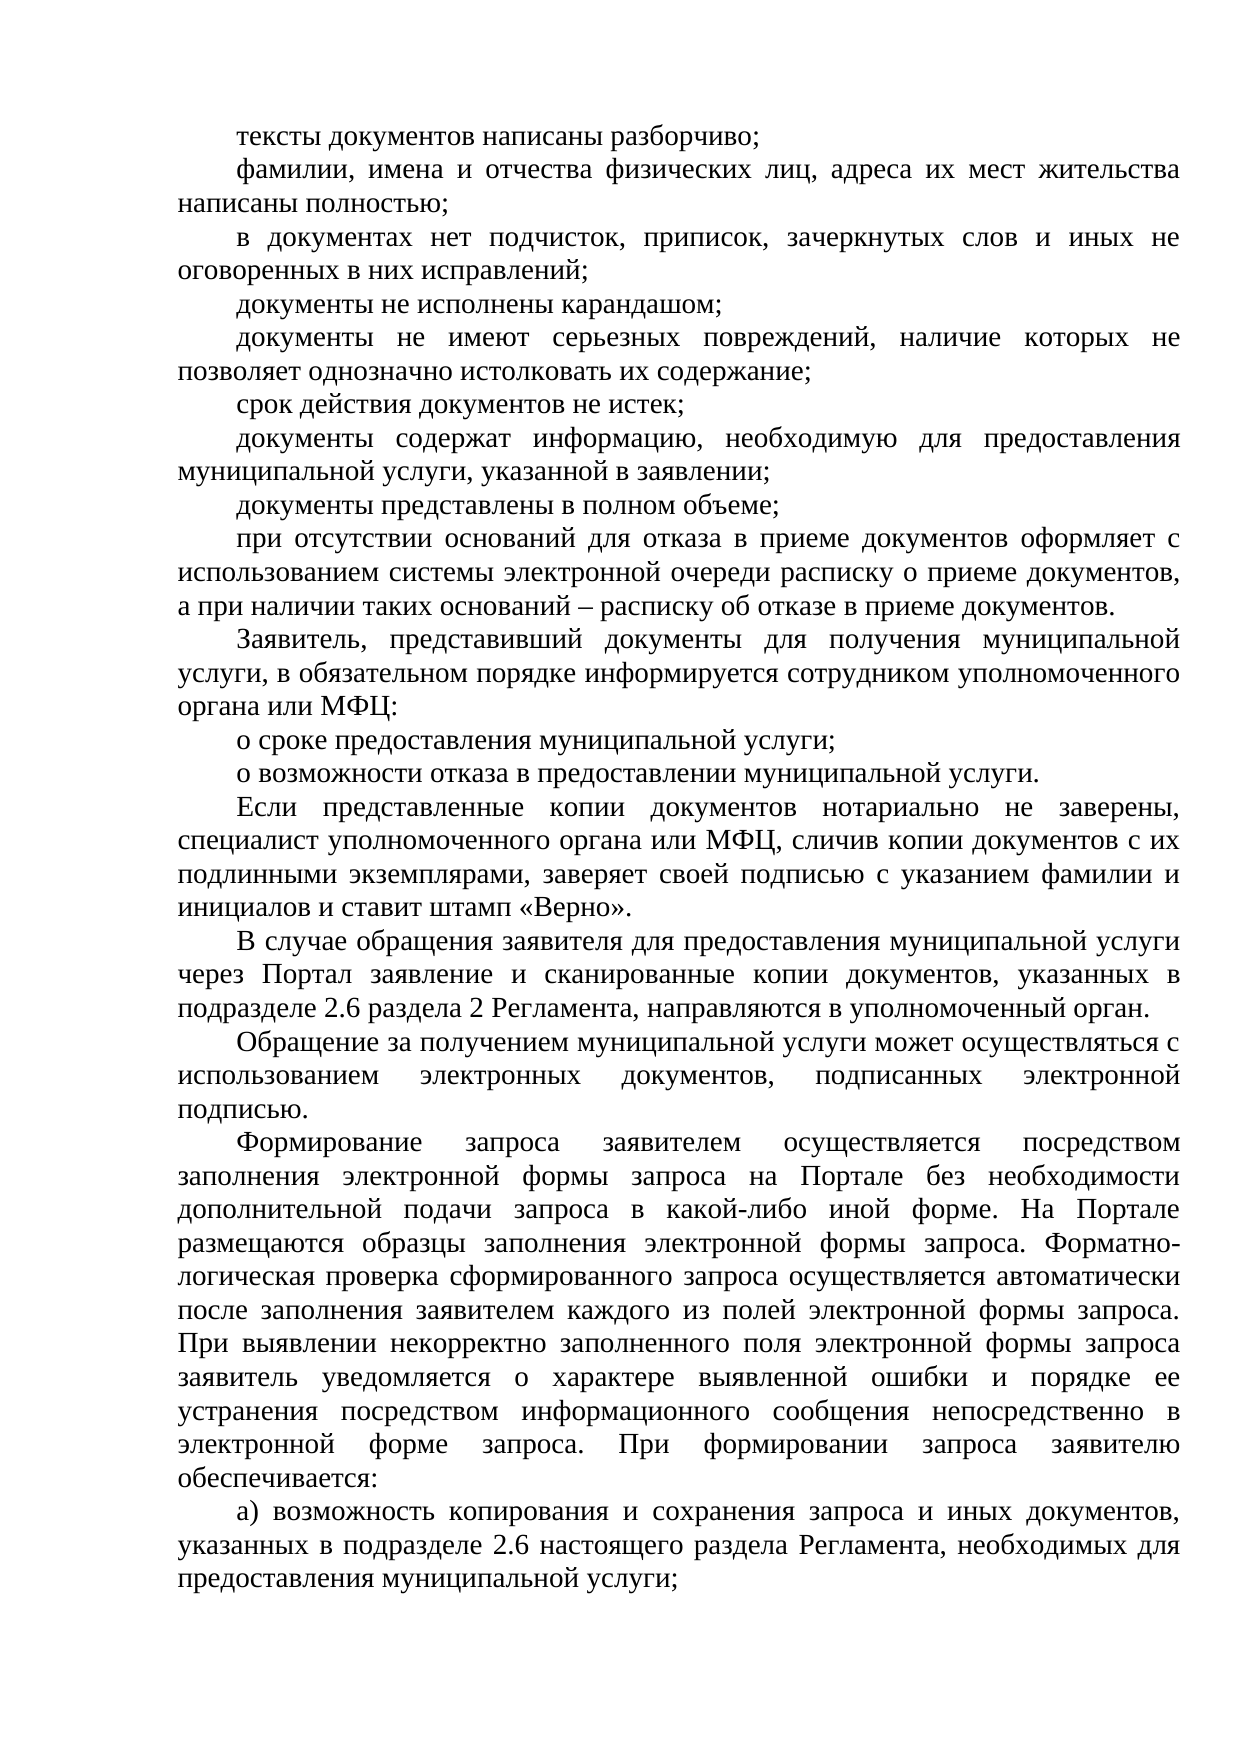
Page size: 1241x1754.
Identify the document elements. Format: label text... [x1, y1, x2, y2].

text о возможности отказа в предоставлении муниципальной услуги. [177, 755, 1181, 789]
text тексты документов написаны разборчиво; [177, 118, 1181, 152]
text Заявитель, представивший документы для получения муниципальной услуги, в обязательном порядке информируется сотрудником уполномоченного органа или МФЦ: [177, 621, 1181, 722]
text Обращение за получением муниципальной услуги может осуществляться с использованием электронных документов, подписанных электронной подписью. [177, 1024, 1181, 1124]
text фамилии, имена и отчества физических лиц, адреса их мест жительства написаны полностью; [177, 152, 1181, 219]
text срок действия документов не истек; [177, 386, 1181, 420]
text а) возможность копирования и сохранения запроса и иных документов, указанных в подразделе 2.6 настоящего раздела Регламента, необходимых для предоставления муниципальной услуги; [177, 1493, 1181, 1594]
text о сроке предоставления муниципальной услуги; [177, 722, 1181, 755]
text при отсутствии оснований для отказа в приеме документов оформляет с использованием системы электронной очереди расписку о приеме документов, а при наличии таких оснований – расписку об отказе в приеме документов. [177, 521, 1181, 621]
text Формирование запроса заявителем осуществляется посредством заполнения электронной формы запроса на Портале без необходимости дополнительной подачи запроса в какой-либо иной форме. На Портале размещаются образцы заполнения электронной формы запроса. Форматно-логическая проверка сформированного запроса осуществляется автоматически после заполнения заявителем каждого из полей электронной формы запроса. При выявлении некорректно заполненного поля электронной формы запроса заявитель уведомляется о характере выявленной ошибки и порядке ее устранения посредством информационного сообщения непосредственно в электронной форме запроса. При формировании запроса заявителю обеспечивается: [177, 1124, 1181, 1493]
text в документах нет подчисток, приписок, зачеркнутых слов и иных не оговоренных в них исправлений; [177, 219, 1181, 286]
text документы представлены в полном объеме; [177, 487, 1181, 521]
text Если представленные копии документов нотариально не заверены, специалист уполномоченного органа или МФЦ, сличив копии документов с их подлинными экземплярами, заверяет своей подписью с указанием фамилии и инициалов и ставит штамп «Верно». [177, 789, 1181, 923]
text документы не исполнены карандашом; [177, 286, 1181, 319]
text документы не имеют серьезных повреждений, наличие которых не позволяет однозначно истолковать их содержание; [177, 319, 1181, 386]
text В случае обращения заявителя для предоставления муниципальной услуги через Портал заявление и сканированные копии документов, указанных в подразделе 2.6 раздела 2 Регламента, направляются в уполномоченный орган. [177, 923, 1181, 1024]
text документы содержат информацию, необходимую для предоставления муниципальной услуги, указанной в заявлении; [177, 420, 1181, 487]
